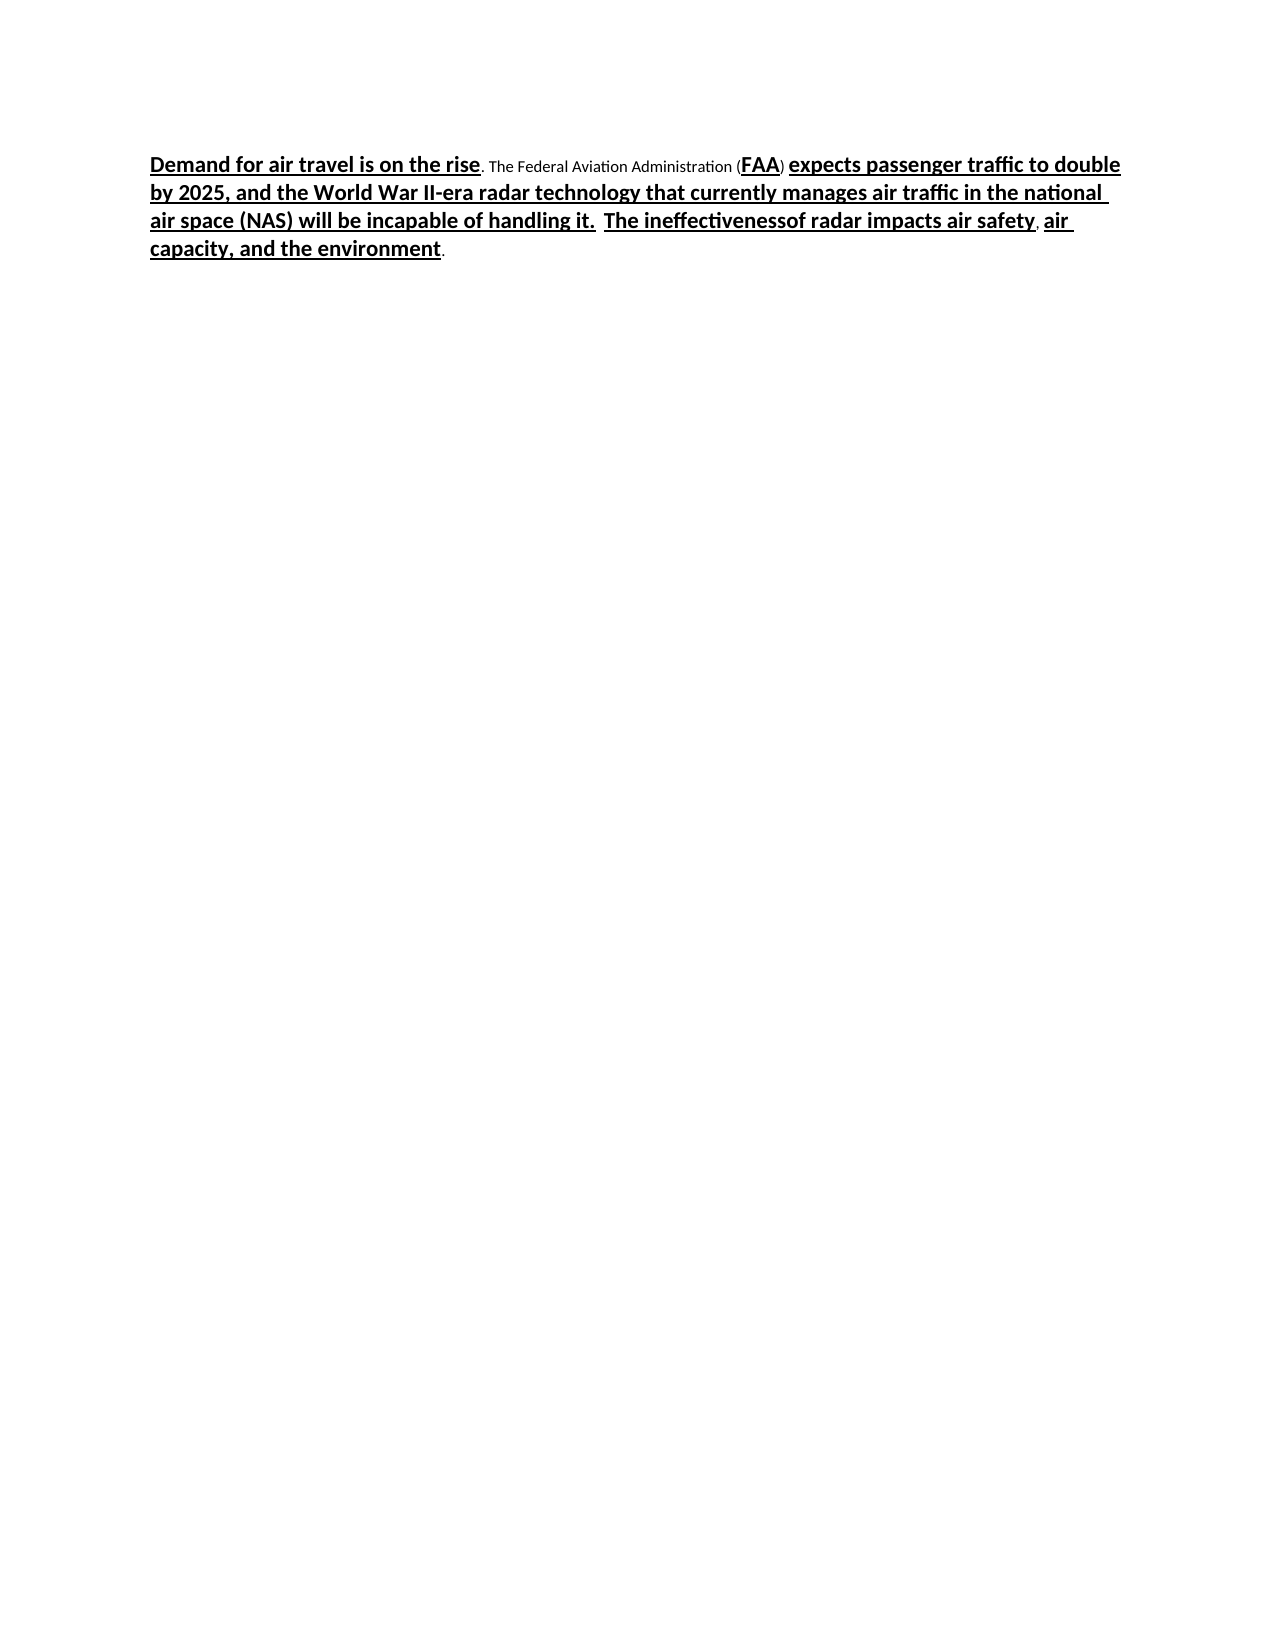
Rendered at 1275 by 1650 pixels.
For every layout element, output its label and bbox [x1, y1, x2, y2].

text [150, 150, 1125, 262]
